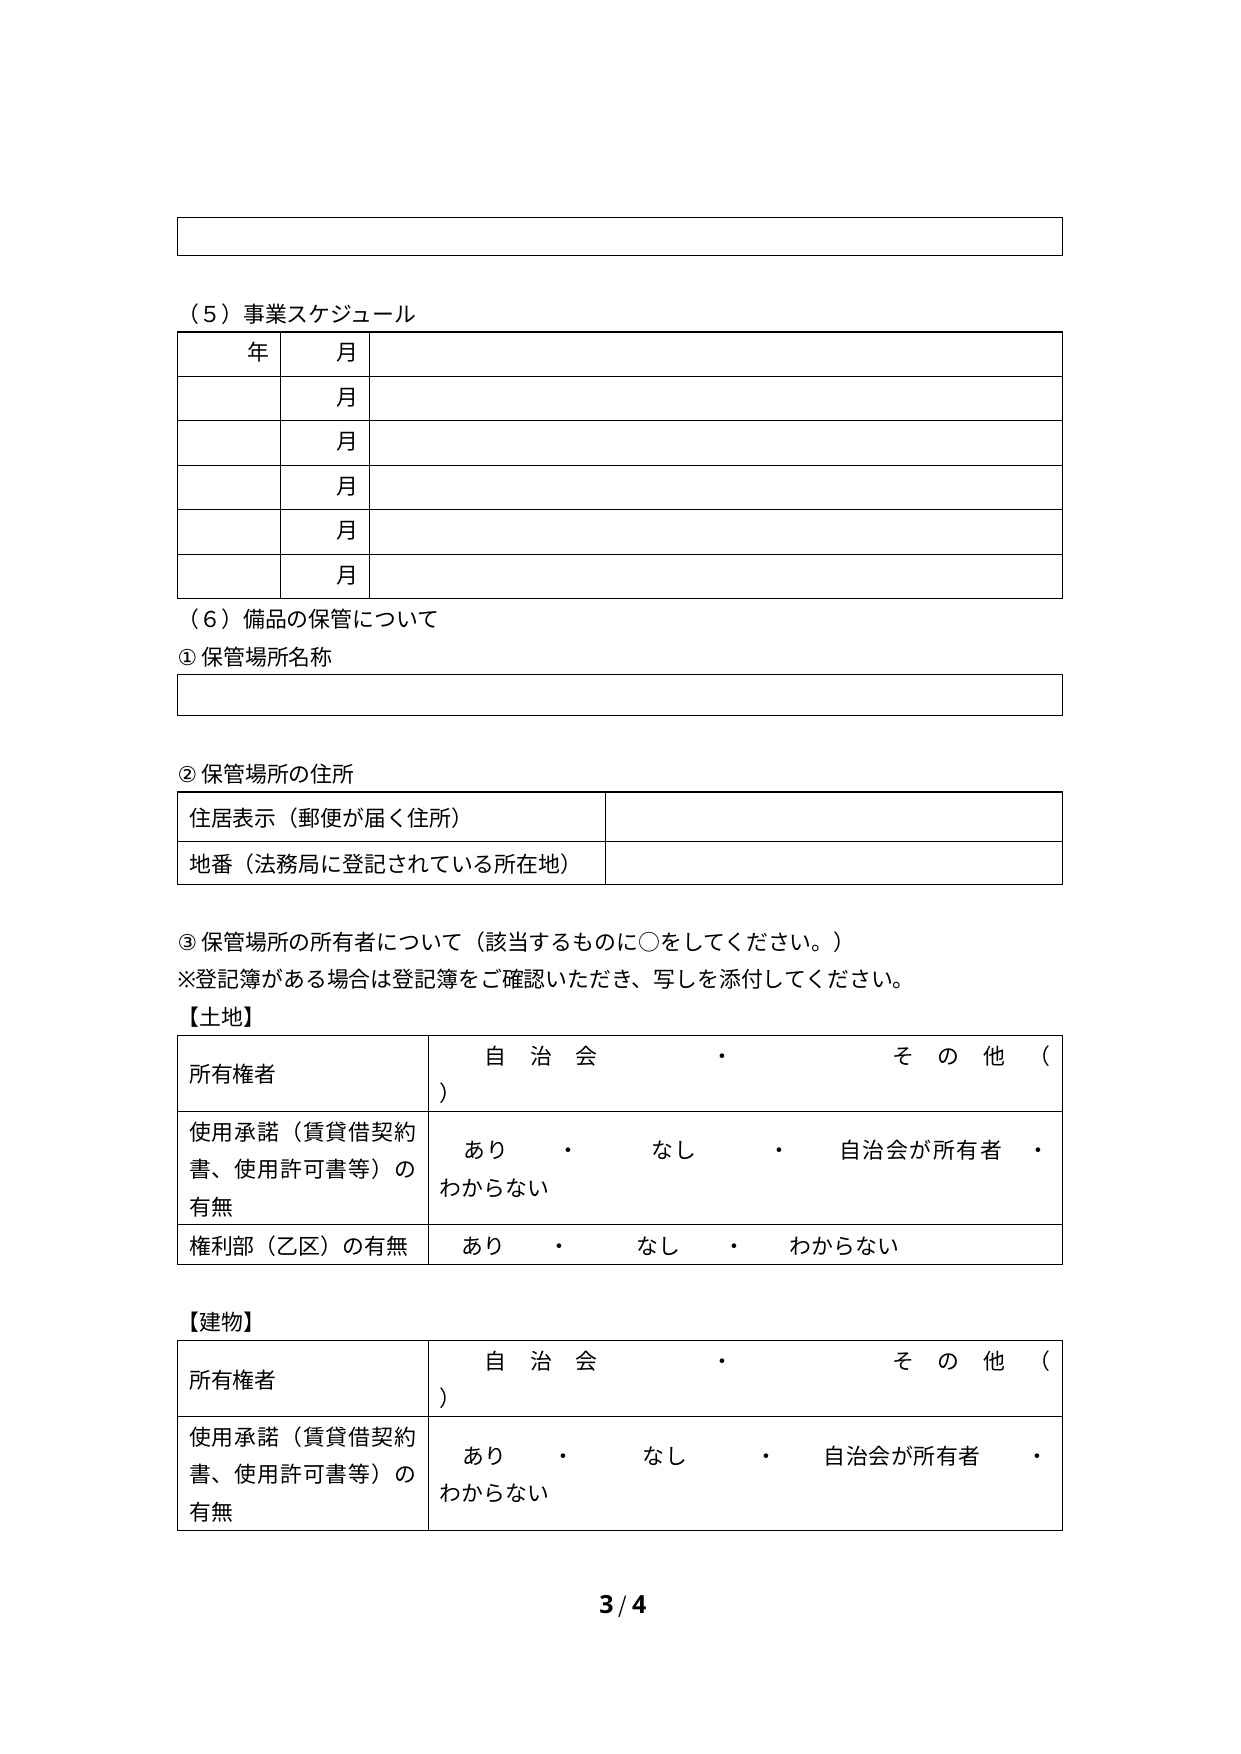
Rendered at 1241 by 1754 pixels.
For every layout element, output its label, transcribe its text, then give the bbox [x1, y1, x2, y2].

table_header 所有権者 [178, 1341, 428, 1416]
text ※登記簿がある場合は登記簿をご確認いただき、写しを添付してください。 [177, 960, 1063, 997]
table_cell あり ・ なし ・ 自治会が所有者 ・ わからない [429, 1417, 1062, 1529]
table_cell [178, 421, 280, 465]
text 【建物】 [177, 1302, 1063, 1340]
table_cell [606, 842, 1062, 884]
table_cell [370, 555, 1062, 598]
table_cell [178, 510, 280, 554]
table_cell 月 [281, 466, 369, 509]
text ②保管場所の住所 [177, 754, 1063, 791]
table_cell あり ・ なし ・ わからない [429, 1225, 1062, 1264]
table_cell 月 [281, 555, 369, 598]
text ①保管場所名称 [177, 637, 1063, 674]
text （６）備品の保管について [177, 599, 1063, 637]
table_cell [370, 421, 1062, 465]
table_header [606, 793, 1062, 841]
table_cell [178, 377, 280, 420]
text （５）事業スケジュール [177, 294, 1063, 331]
table_header 年 [178, 333, 280, 376]
table_cell あり ・ なし ・ 自治会が所有者 ・ わからない [429, 1112, 1062, 1224]
text ③保管場所の所有者について（該当するものに○をしてください。） [177, 922, 1063, 960]
table_cell [370, 510, 1062, 554]
table_header 自治会 ・ その他（ ） [429, 1341, 1062, 1416]
table_header 所有権者 [178, 1036, 428, 1111]
table_cell 地番（法務局に登記されている所在地） [178, 842, 605, 884]
table_header 月 [281, 333, 369, 376]
table_header [370, 333, 1062, 376]
table_cell 権利部（乙区）の有無 [178, 1225, 428, 1264]
table_cell [370, 377, 1062, 420]
table_cell 月 [281, 510, 369, 554]
table_header [178, 218, 1062, 255]
table_cell [178, 555, 280, 598]
table_header 住居表示（郵便が届く住所） [178, 793, 605, 841]
table_cell [370, 466, 1062, 509]
table_header [178, 675, 1062, 715]
table_cell 月 [281, 421, 369, 465]
table_header 自治会 ・ その他（ ） [429, 1036, 1062, 1111]
table_cell 使用承諾（賃貸借契約書、使用許可書等）の有無 [178, 1112, 428, 1224]
table_cell [178, 466, 280, 509]
text 【土地】 [177, 997, 1063, 1035]
table_cell 月 [281, 377, 369, 420]
table_cell 使用承諾（賃貸借契約書、使用許可書等）の有無 [178, 1417, 428, 1529]
